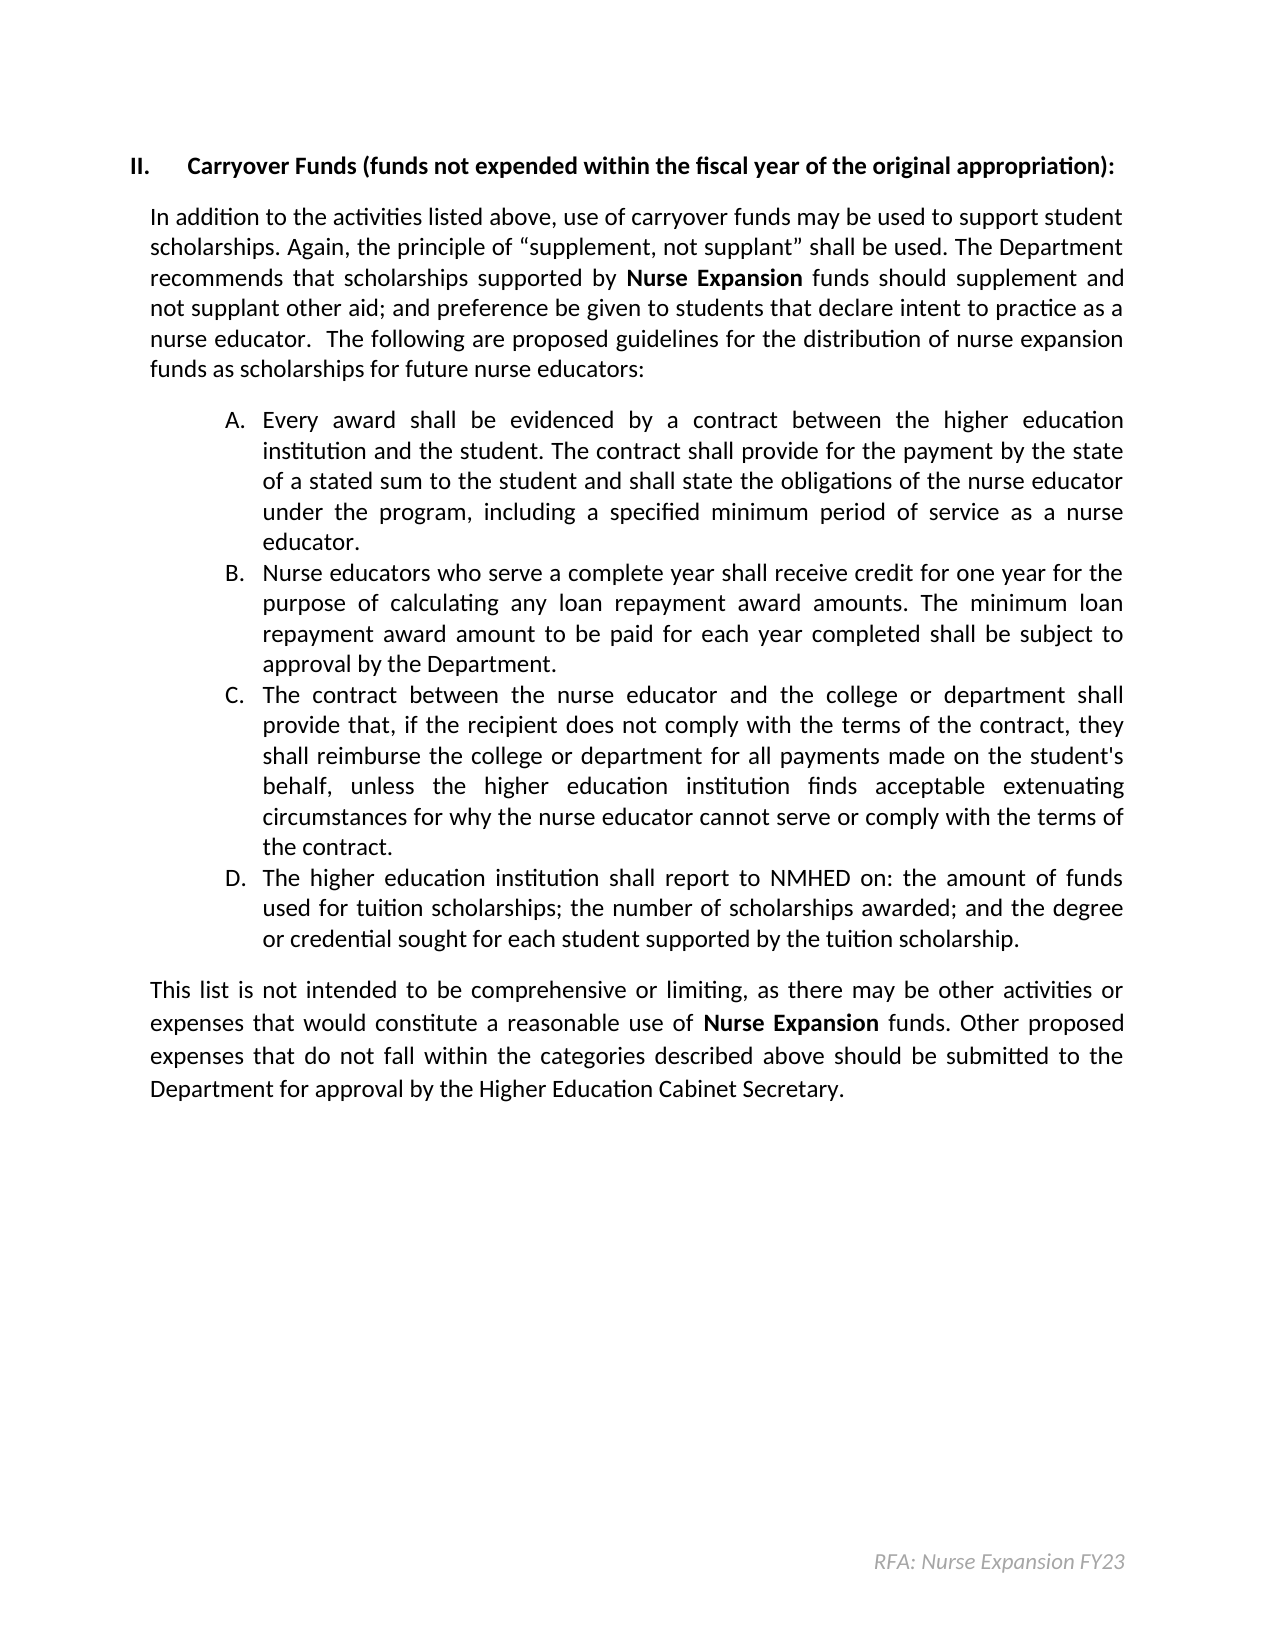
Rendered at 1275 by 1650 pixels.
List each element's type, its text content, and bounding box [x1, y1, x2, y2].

list Carryover Funds (funds not expended within the fiscal year of the original appropriation): [150, 150, 1125, 181]
list Every award shall be evidenced by a contract between the higher education institution and the student. The contract shall provide for the payment by the state of a stated sum to the student and shall state the obligations of the nurse educator under the program, including a specified minimum period of service as a nurse educator. [225, 404, 1125, 557]
list The contract between the nurse educator and the college or department shall provide that, if the recipient does not comply with the terms of the contract, they shall reimburse the college or department for all payments made on the student's behalf, unless the higher education institution finds acceptable extenuating circumstances for why the nurse educator cannot serve or comply with the terms of the contract. [225, 679, 1125, 862]
list In addition to the activities listed above, use of carryover funds may be used to support student scholarships. Again, the principle of “supplement, not supplant” shall be used. The Department recommends that scholarships supported by Nurse Expansion funds should supplement and not supplant other aid; and preference be given to students that declare intent to practice as a nurse educator. The following are proposed guidelines for the distribution of nurse expansion funds as scholarships for future nurse educators: [150, 201, 1125, 384]
list Nurse educators who serve a complete year shall receive credit for one year for the purpose of calculating any loan repayment award amounts. The minimum loan repayment award amount to be paid for each year completed shall be subject to approval by the Department. [225, 557, 1125, 679]
text This list is not intended to be comprehensive or limiting, as there may be other activities or expenses that would constitute a reasonable use of Nurse Expansion funds. Other proposed expenses that do not fall within the categories described above should be submitted to the Department for approval by the Higher Education Cabinet Secretary. [150, 974, 1125, 1103]
list The higher education institution shall report to NMHED on: the amount of funds used for tuition scholarships; the number of scholarships awarded; and the degree or credential sought for each student supported by the tuition scholarship. [225, 862, 1125, 954]
